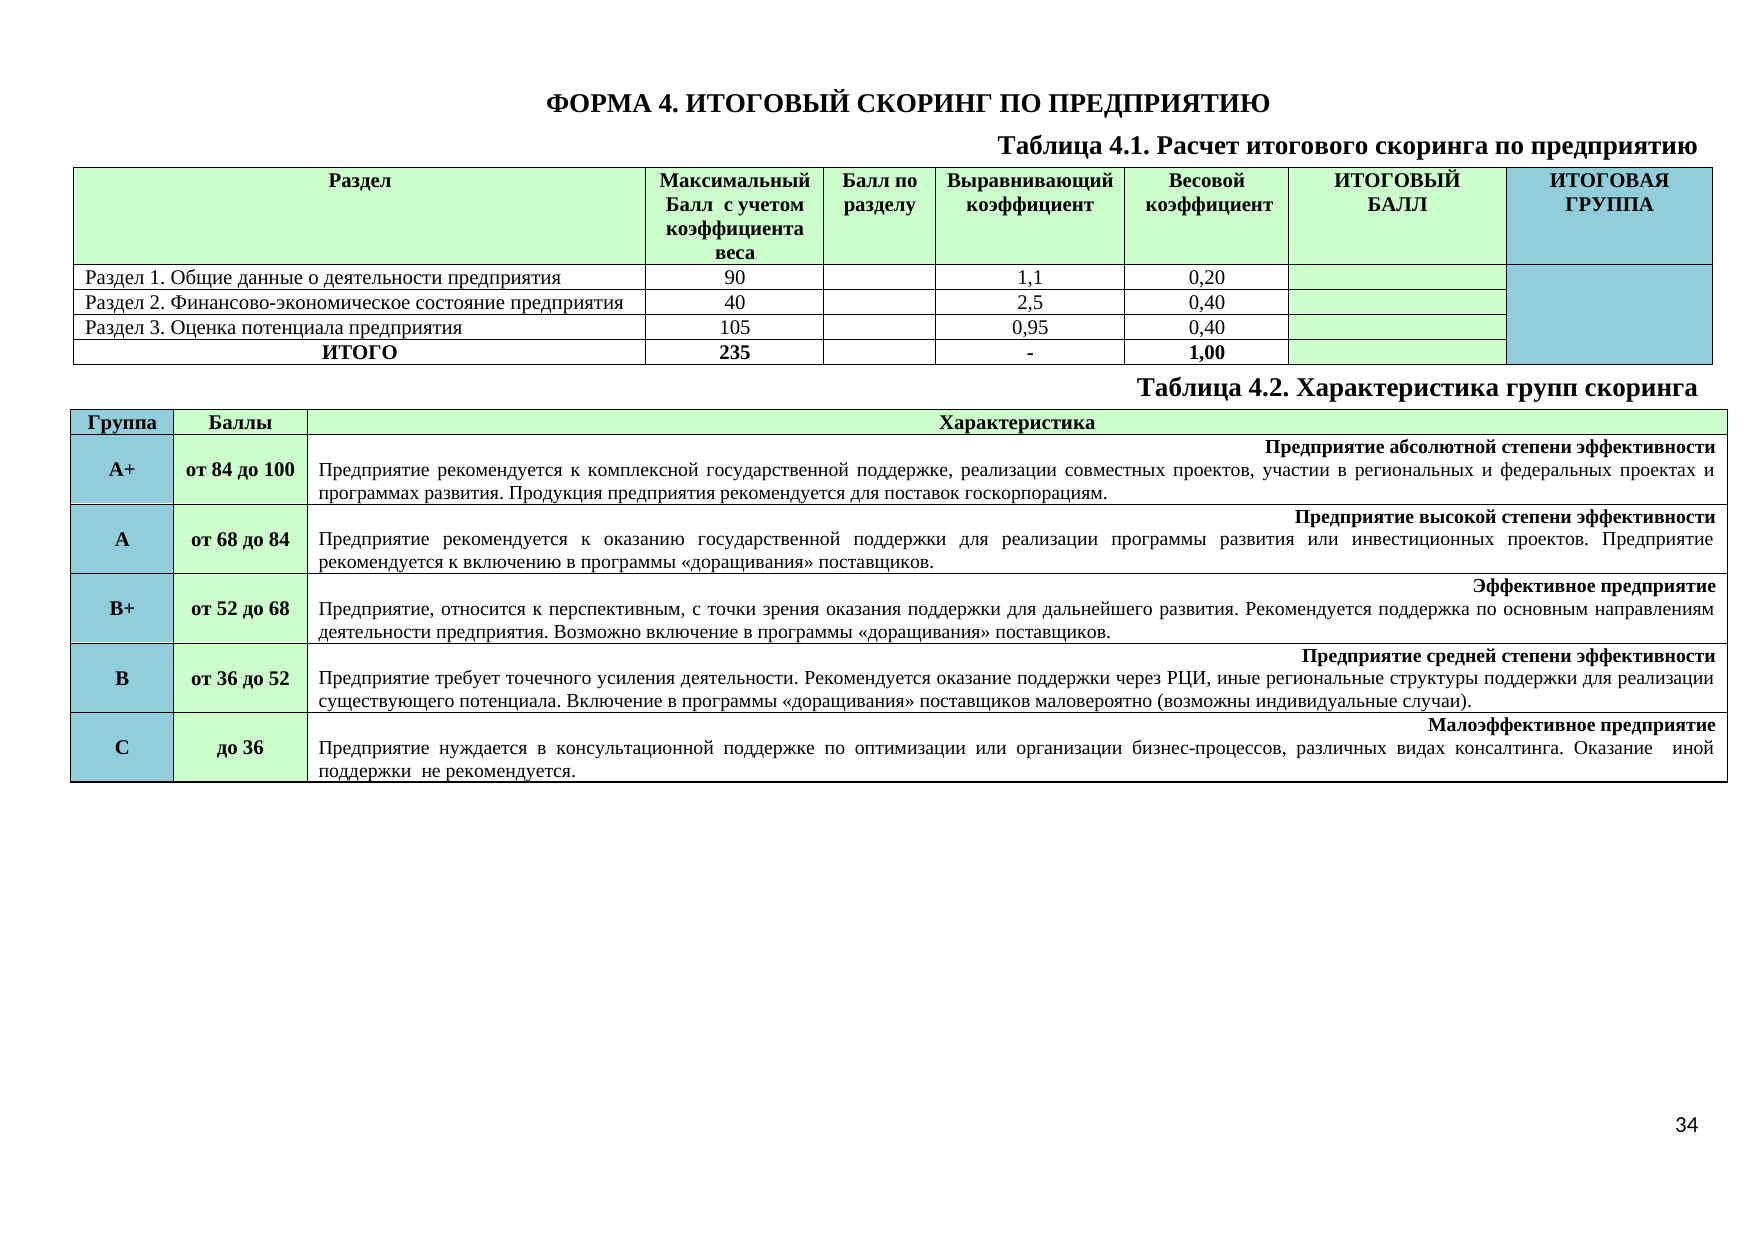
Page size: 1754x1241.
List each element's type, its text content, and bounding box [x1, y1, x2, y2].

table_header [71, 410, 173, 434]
text Таблица 4.2. Характеристика групп скоринга [118, 372, 1698, 403]
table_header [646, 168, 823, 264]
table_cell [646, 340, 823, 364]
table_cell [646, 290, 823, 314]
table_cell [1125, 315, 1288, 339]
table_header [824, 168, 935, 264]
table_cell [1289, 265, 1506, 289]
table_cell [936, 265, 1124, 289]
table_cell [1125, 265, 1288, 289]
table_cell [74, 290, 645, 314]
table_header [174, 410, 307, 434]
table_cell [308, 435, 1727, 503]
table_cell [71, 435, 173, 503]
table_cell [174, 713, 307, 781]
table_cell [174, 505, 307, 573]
subtitle ФОРМА 4. ИТОГОВЫЙ СКОРИНГ ПО ПРЕДПРИЯТИЮ [118, 87, 1698, 118]
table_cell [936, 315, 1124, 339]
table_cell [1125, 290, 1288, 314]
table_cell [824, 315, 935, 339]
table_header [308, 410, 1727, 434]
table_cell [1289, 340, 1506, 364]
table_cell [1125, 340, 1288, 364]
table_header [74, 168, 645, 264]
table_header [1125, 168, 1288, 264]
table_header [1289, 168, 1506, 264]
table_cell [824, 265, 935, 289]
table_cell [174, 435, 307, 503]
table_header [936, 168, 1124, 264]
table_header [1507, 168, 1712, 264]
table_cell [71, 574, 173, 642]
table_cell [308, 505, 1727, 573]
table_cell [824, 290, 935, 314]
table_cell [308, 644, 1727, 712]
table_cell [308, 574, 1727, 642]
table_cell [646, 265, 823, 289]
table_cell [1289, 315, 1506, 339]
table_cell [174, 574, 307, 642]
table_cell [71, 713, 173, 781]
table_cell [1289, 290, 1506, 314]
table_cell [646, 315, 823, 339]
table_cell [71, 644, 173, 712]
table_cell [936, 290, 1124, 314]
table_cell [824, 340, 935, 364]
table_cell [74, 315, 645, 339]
text Таблица 4.1. Расчет итогового скоринга по предприятию [118, 129, 1698, 160]
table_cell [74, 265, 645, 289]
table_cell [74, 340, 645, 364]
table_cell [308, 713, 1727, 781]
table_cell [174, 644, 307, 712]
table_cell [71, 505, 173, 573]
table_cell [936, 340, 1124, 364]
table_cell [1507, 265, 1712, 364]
